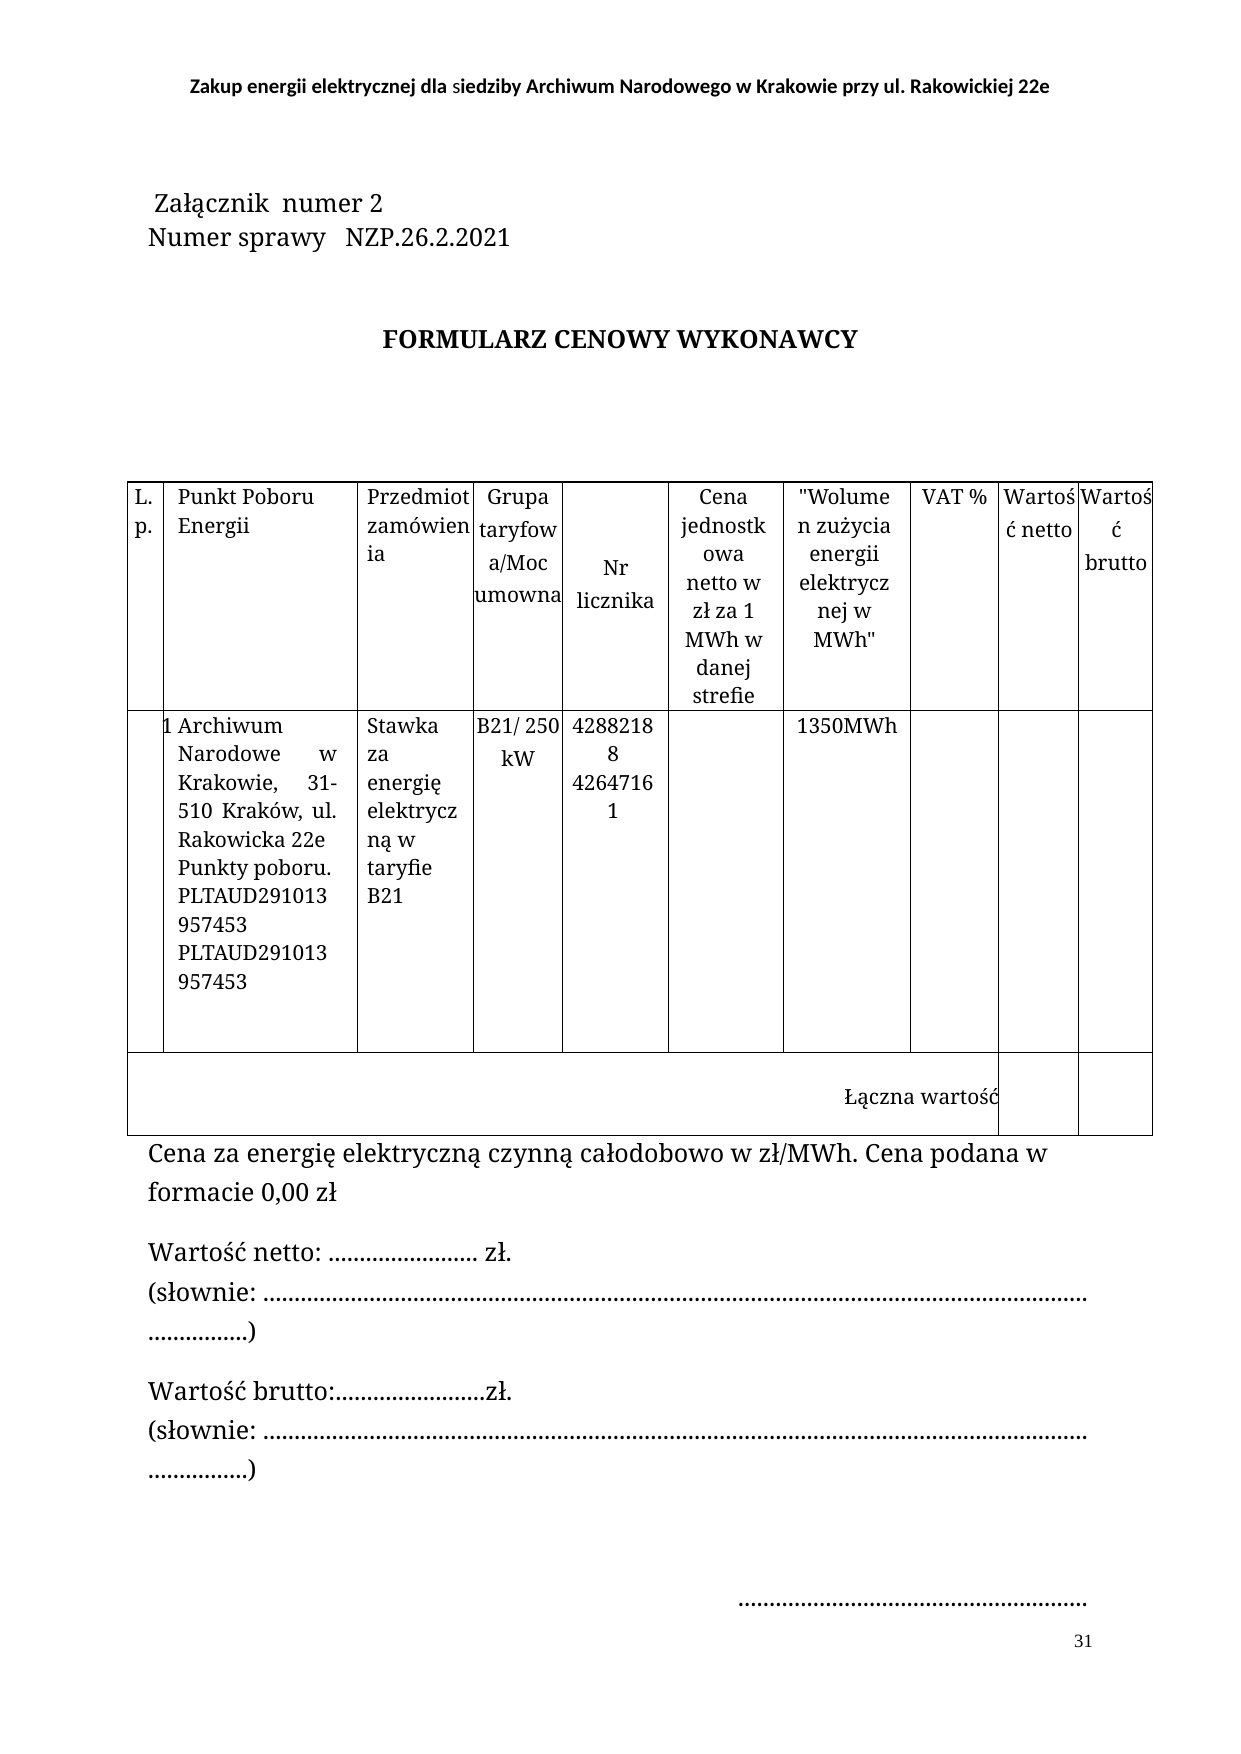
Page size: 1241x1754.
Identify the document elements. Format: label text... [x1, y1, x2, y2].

text Załącznik numer 2 [148, 186, 1093, 220]
table_cell 1. [128, 711, 163, 1052]
table_header Cena jednostkowa netto w zł za 1 MWh w danej strefie [669, 483, 783, 710]
text ........................................................ [738, 1580, 1093, 1614]
text Wartość netto: ........................ zł. (słownie: ....................................................................................................................................................) [148, 1235, 1093, 1347]
table_header Wartość netto [999, 483, 1078, 710]
table_cell Łączna wartość [128, 1053, 998, 1135]
table_header Wartość brutto [1079, 483, 1152, 710]
text Wartość brutto:........................zł. (słownie: ....................................................................................................................................................) [148, 1373, 1093, 1486]
table_cell [1079, 1053, 1152, 1135]
table_cell B21/ 250 kW [474, 711, 562, 1052]
table_cell [911, 711, 998, 1052]
table_cell [1079, 711, 1152, 1052]
text Cena za energię elektryczną czynną całodobowo w zł/MWh. Cena podana w formacie 0,00 zł [148, 1136, 1093, 1209]
table_header VAT % [911, 483, 998, 710]
table_cell Stawka za energię elektryczną w taryfie B21 [358, 711, 473, 1052]
table_cell 42882188 42647161 [563, 711, 668, 1052]
table_cell Archiwum Narodowe w Krakowie, 31-510 Kraków, ul. Rakowicka 22e Punkty poboru. PLTAUD291013957453 PLTAUD291013957453 [164, 711, 357, 1052]
table_header Nr licznika [563, 483, 668, 710]
table_cell [999, 1053, 1078, 1135]
table_cell [999, 711, 1078, 1052]
text Numer sprawy NZP.26.2.2021 [148, 220, 1093, 254]
table_header "Wolumen zużycia energii elektrycznej w MWh" [784, 483, 910, 710]
table_header Punkt Poboru Energii [164, 483, 357, 710]
table_cell [669, 711, 783, 1052]
table_cell 1350MWh [784, 711, 910, 1052]
table_header L.p. [128, 483, 163, 710]
table_header Grupa taryfowa/Moc umowna [474, 483, 562, 710]
table_header Przedmiot zamówienia [358, 483, 473, 710]
text FORMULARZ CENOWY WYKONAWCY [148, 322, 1093, 356]
